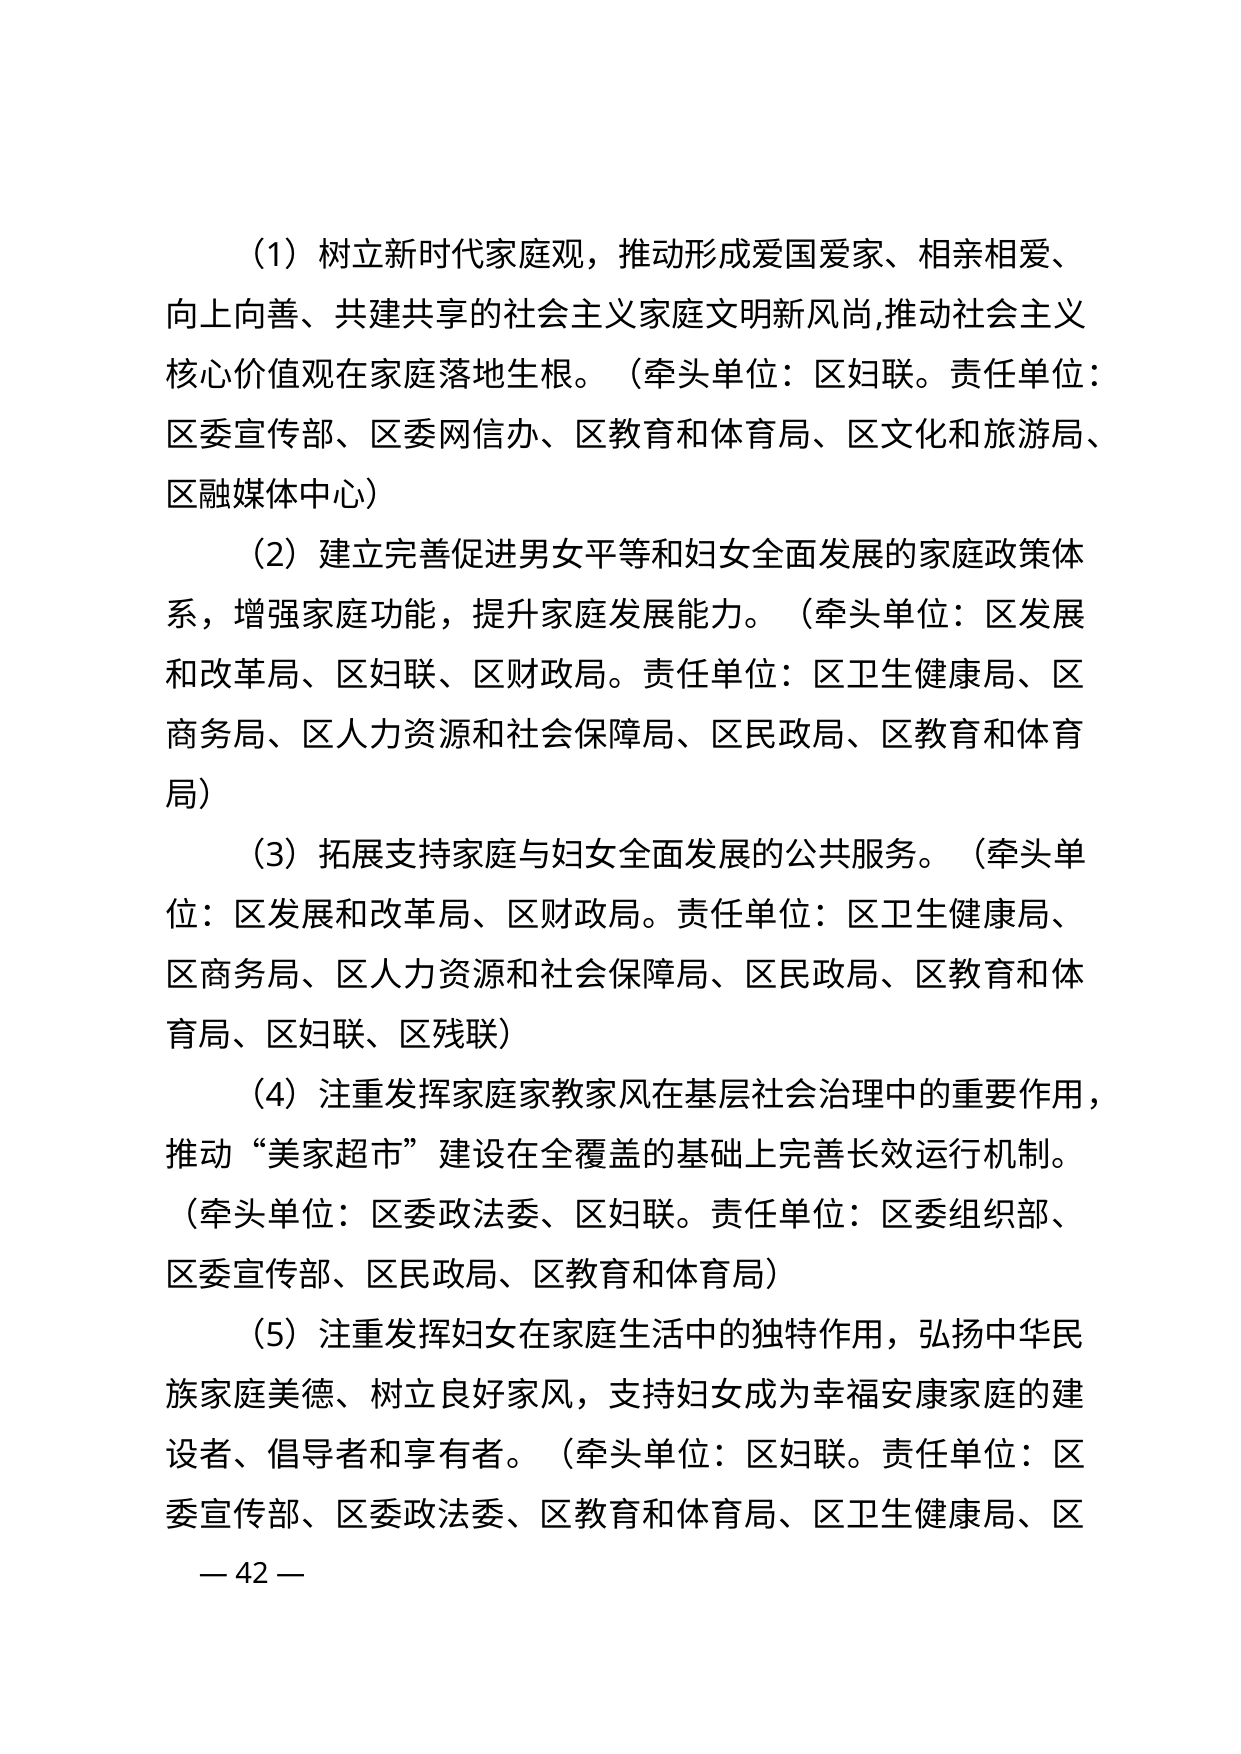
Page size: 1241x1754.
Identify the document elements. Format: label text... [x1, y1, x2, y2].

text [165, 1298, 1087, 1538]
text （2）建立完善促进男女平等和妇女全面发展的家庭政策体系，增强家庭功能，提升家庭发展能力。（牵头单位：区发展和改革局、区妇联、区财政局。责任单位：区卫生健康局、区商务局、区人力资源和社会保障局、区民政局、区教育和体育局） [165, 518, 1087, 818]
text （3）拓展支持家庭与妇女全面发展的公共服务。（牵头单位：区发展和改革局、区财政局。责任单位：区卫生健康局、区商务局、区人力资源和社会保障局、区民政局、区教育和体育局、区妇联、区残联） [165, 818, 1087, 1058]
text （4）注重发挥家庭家教家风在基层社会治理中的重要作用，推动“美家超市”建设在全覆盖的基础上完善长效运行机制。（牵头单位：区委政法委、区妇联。责任单位：区委组织部、区委宣传部、区民政局、区教育和体育局） [165, 1058, 1087, 1298]
text （1）树立新时代家庭观，推动形成爱国爱家、相亲相爱、向上向善、共建共享的社会主义家庭文明新风尚,推动社会主义核心价值观在家庭落地生根。（牵头单位：区妇联。责任单位：区委宣传部、区委网信办、区教育和体育局、区文化和旅游局、区融媒体中心） [165, 218, 1087, 518]
